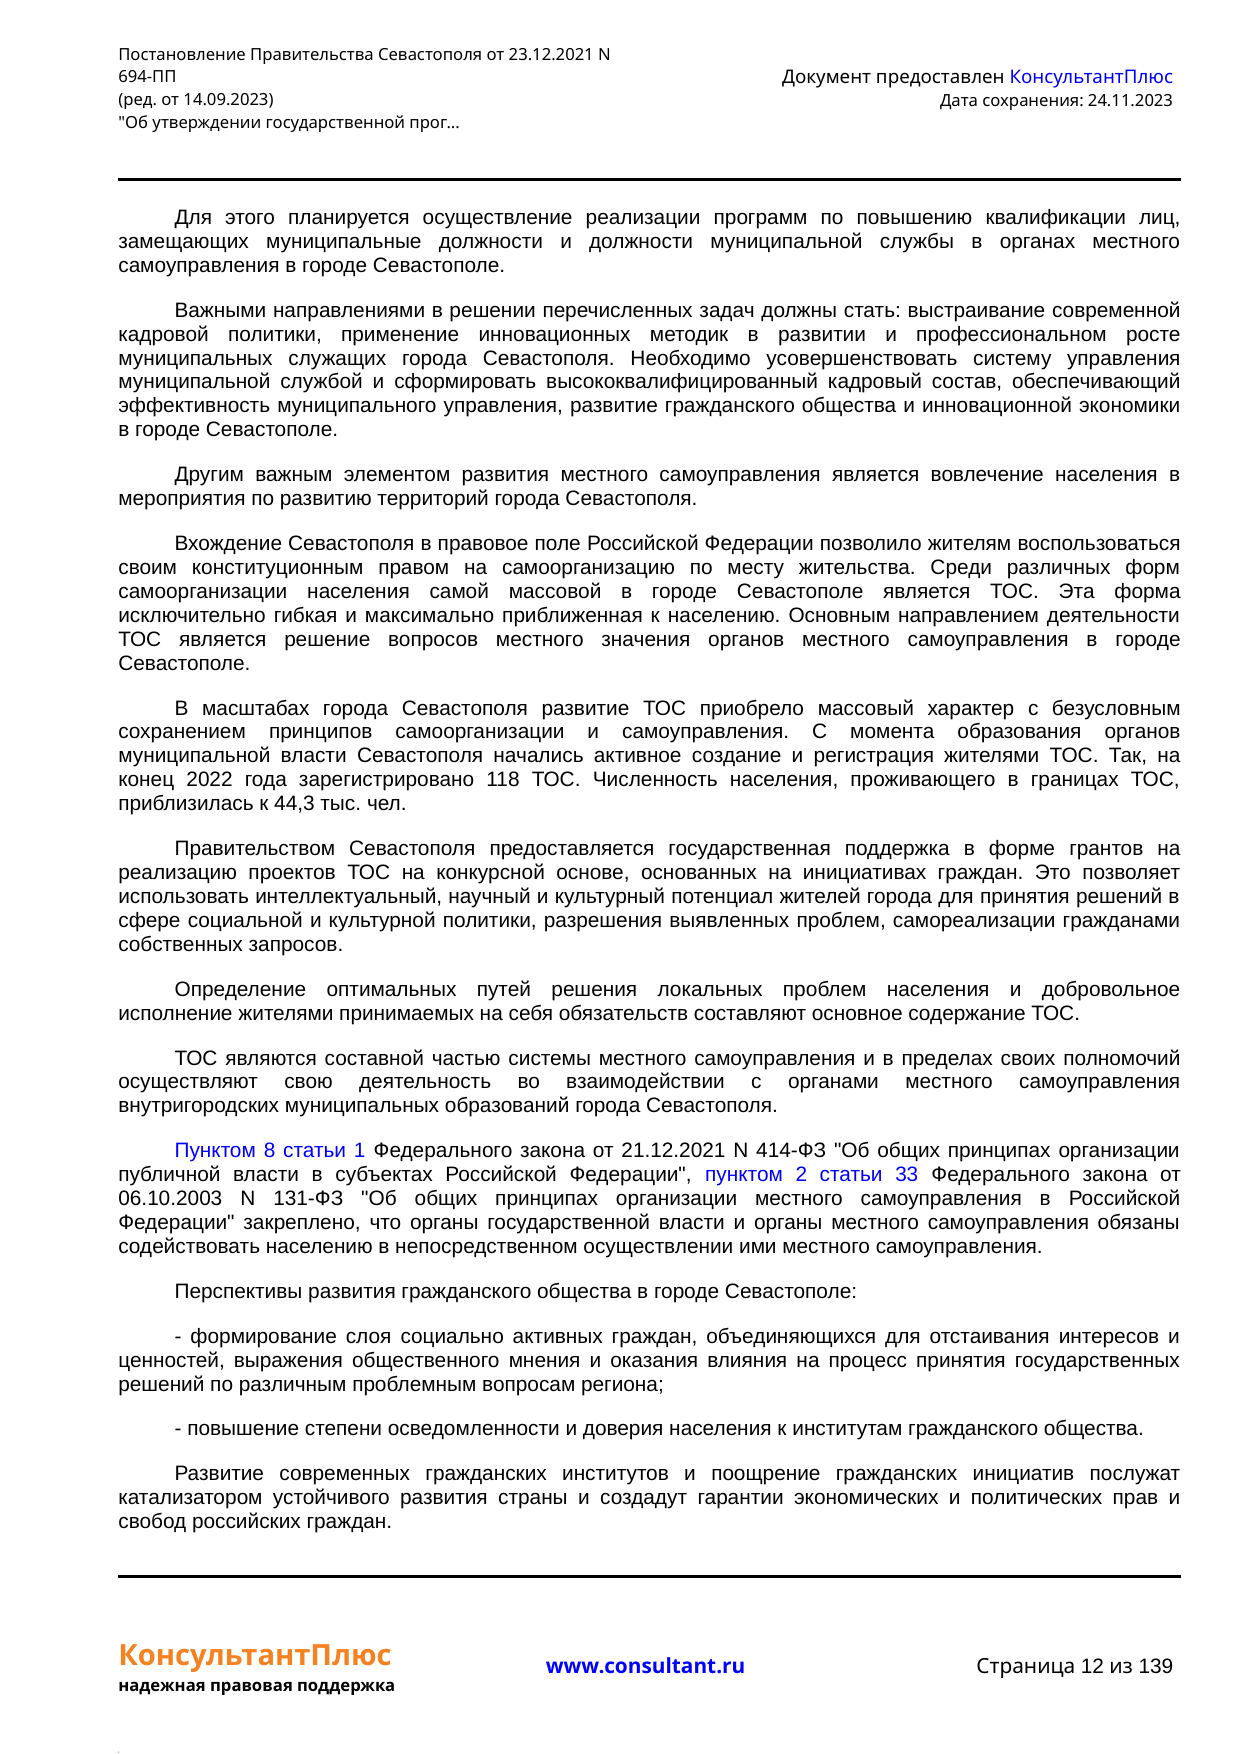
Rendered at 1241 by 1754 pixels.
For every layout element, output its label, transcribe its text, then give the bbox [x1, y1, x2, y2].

text ТОС являются составной частью системы местного самоуправления и в пределах своих полномочий осуществляют свою деятельность во взаимодействии с органами местного самоуправления внутригородских муниципальных образований города Севастополя. [118, 1045, 1181, 1117]
text - формирование слоя социально активных граждан, объединяющихся для отстаивания интересов и ценностей, выражения общественного мнения и оказания влияния на процесс принятия государственных решений по различным проблемным вопросам региона; [118, 1323, 1181, 1395]
text Определение оптимальных путей решения локальных проблем населения и добровольное исполнение жителями принимаемых на себя обязательств составляют основное содержание ТОС. [118, 977, 1181, 1024]
text - повышение степени осведомленности и доверия населения к институтам гражданского общества. [118, 1416, 1181, 1440]
text Важными направлениями в решении перечисленных задач должны стать: выстраивание современной кадровой политики, применение инновационных методик в развитии и профессиональном росте муниципальных служащих города Севастополя. Необходимо усовершенствовать систему управления муниципальной службой и сформировать высококвалифицированный кадровый состав, обеспечивающий эффективность муниципального управления, развитие гражданского общества и инновационной экономики в городе Севастополе. [118, 297, 1181, 441]
text Вхождение Севастополя в правовое поле Российской Федерации позволило жителям воспользоваться своим конституционным правом на самоорганизацию по месту жительства. Среди различных форм самоорганизации населения самой массовой в городе Севастополе является ТОС. Эта форма исключительно гибкая и максимально приближенная к населению. Основным направлением деятельности ТОС является решение вопросов местного значения органов местного самоуправления в городе Севастополе. [118, 531, 1181, 674]
text Перспективы развития гражданского общества в городе Севастополе: [118, 1279, 1181, 1303]
text Пунктом 8 статьи 1 Федерального закона от 21.12.2021 N 414-ФЗ "Об общих принципах организации публичной власти в субъектах Российской Федерации", пунктом 2 статьи 33 Федерального закона от 06.10.2003 N 131-ФЗ "Об общих принципах организации местного самоуправления в Российской Федерации" закреплено, что органы государственной власти и органы местного самоуправления обязаны содействовать населению в непосредственном осуществлении ими местного самоуправления. [118, 1138, 1181, 1258]
text Другим важным элементом развития местного самоуправления является вовлечение населения в мероприятия по развитию территорий города Севастополя. [118, 462, 1181, 510]
text Правительством Севастополя предоставляется государственная поддержка в форме грантов на реализацию проектов ТОС на конкурсной основе, основанных на инициативах граждан. Это позволяет использовать интеллектуальный, научный и культурный потенциал жителей города для принятия решений в сфере социальной и культурной политики, разрешения выявленных проблем, самореализации гражданами собственных запросов. [118, 836, 1181, 956]
text Развитие современных гражданских институтов и поощрение гражданских инициатив послужат катализатором устойчивого развития страны и создадут гарантии экономических и политических прав и свобод российских граждан. [118, 1461, 1181, 1533]
text Для этого планируется осуществление реализации программ по повышению квалификации лиц, замещающих муниципальные должности и должности муниципальной службы в органах местного самоуправления в городе Севастополе. [118, 205, 1181, 277]
text В масштабах города Севастополя развитие ТОС приобрело массовый характер с безусловным сохранением принципов самоорганизации и самоуправления. С момента образования органов муниципальной власти Севастополя начались активное создание и регистрация жителями ТОС. Так, на конец 2022 года зарегистрировано 118 ТОС. Численность населения, проживающего в границах ТОС, приблизилась к 44,3 тыс. чел. [118, 695, 1181, 815]
